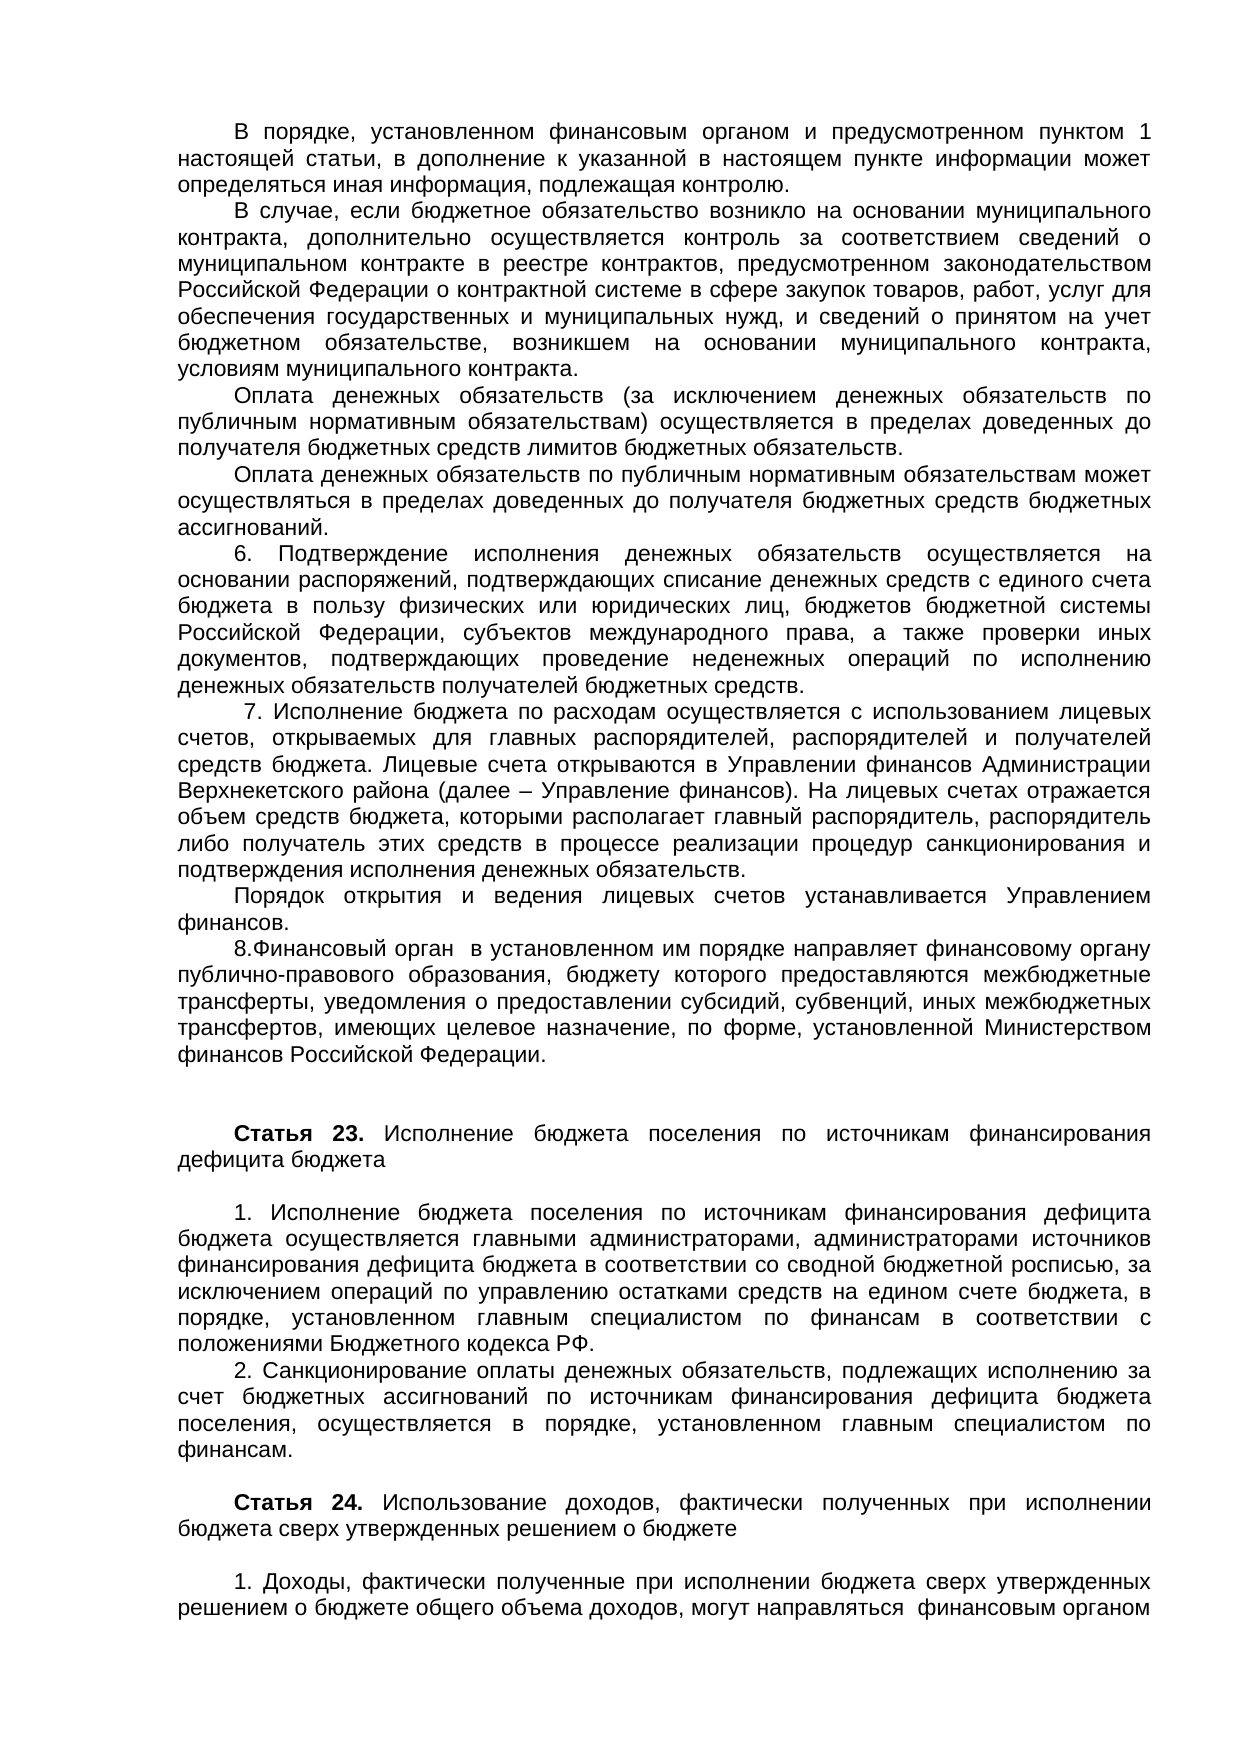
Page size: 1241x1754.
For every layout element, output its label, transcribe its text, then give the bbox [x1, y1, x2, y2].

text Оплата денежных обязательств по публичным нормативным обязательствам может осуществляться в пределах доведенных до получателя бюджетных средств бюджетных ассигнований. [177, 461, 1152, 540]
text Статья 23. Исполнение бюджета поселения по источникам финансирования дефицита бюджета [177, 1119, 1152, 1172]
text 8.Финансовый орган в установленном им порядке направляет финансовому органу публично-правового образования, бюджету которого предоставляются межбюджетные трансферты, уведомления о предоставлении субсидий, субвенций, иных межбюджетных трансфертов, имеющих целевое назначение, по форме, установленной Министерством финансов Российской Федерации. [177, 935, 1152, 1067]
text В порядке, установленном финансовым органом и предусмотренном пунктом 1 настоящей статьи, в дополнение к указанной в настоящем пункте информации может определяться иная информация, подлежащая контролю. [177, 118, 1152, 197]
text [177, 1568, 1152, 1620]
text 7. Исполнение бюджета по расходам осуществляется с использованием лицевых счетов, открываемых для главных распорядителей, распорядителей и получателей средств бюджета. Лицевые счета открываются в Управлении финансов Администрации Верхнекетского района (далее – Управление финансов). На лицевых счетах отражается объем средств бюджета, которыми располагает главный распорядитель, распорядитель либо получатель этих средств в процессе реализации процедур санкционирования и подтверждения исполнения денежных обязательств. [177, 698, 1152, 882]
text 6. Подтверждение исполнения денежных обязательств осуществляется на основании распоряжений, подтверждающих списание денежных средств с единого счета бюджета в пользу физических или юридических лиц, бюджетов бюджетной системы Российской Федерации, субъектов международного права, а также проверки иных документов, подтверждающих проведение неденежных операций по исполнению денежных обязательств получателей бюджетных средств. [177, 540, 1152, 698]
text Статья 24. Использование доходов, фактически полученных при исполнении бюджета сверх утвержденных решением о бюджете [177, 1488, 1152, 1541]
text Оплата денежных обязательств (за исключением денежных обязательств по публичным нормативным обязательствам) осуществляется в пределах доведенных до получателя бюджетных средств лимитов бюджетных обязательств. [177, 382, 1152, 461]
text Порядок открытия и ведения лицевых счетов устанавливается Управлением финансов. [177, 882, 1152, 935]
text 2. Санкционирование оплаты денежных обязательств, подлежащих исполнению за счет бюджетных ассигнований по источникам финансирования дефицита бюджета поселения, осуществляется в порядке, установленном главным специалистом по финансам. [177, 1357, 1152, 1462]
text 1. Исполнение бюджета поселения по источникам финансирования дефицита бюджета осуществляется главными администраторами, администраторами источников финансирования дефицита бюджета в соответствии со сводной бюджетной росписью, за исключением операций по управлению остатками средств на едином счете бюджета, в порядке, установленном главным специалистом по финансам в соответствии с положениями Бюджетного кодекса РФ. [177, 1199, 1152, 1357]
text В случае, если бюджетное обязательство возникло на основании муниципального контракта, дополнительно осуществляется контроль за соответствием сведений о муниципальном контракте в реестре контрактов, предусмотренном законодательством Российской Федерации о контрактной системе в сфере закупок товаров, работ, услуг для обеспечения государственных и муниципальных нужд, и сведений о принятом на учет бюджетном обязательстве, возникшем на основании муниципального контракта, условиям муниципального контракта. [177, 197, 1152, 382]
